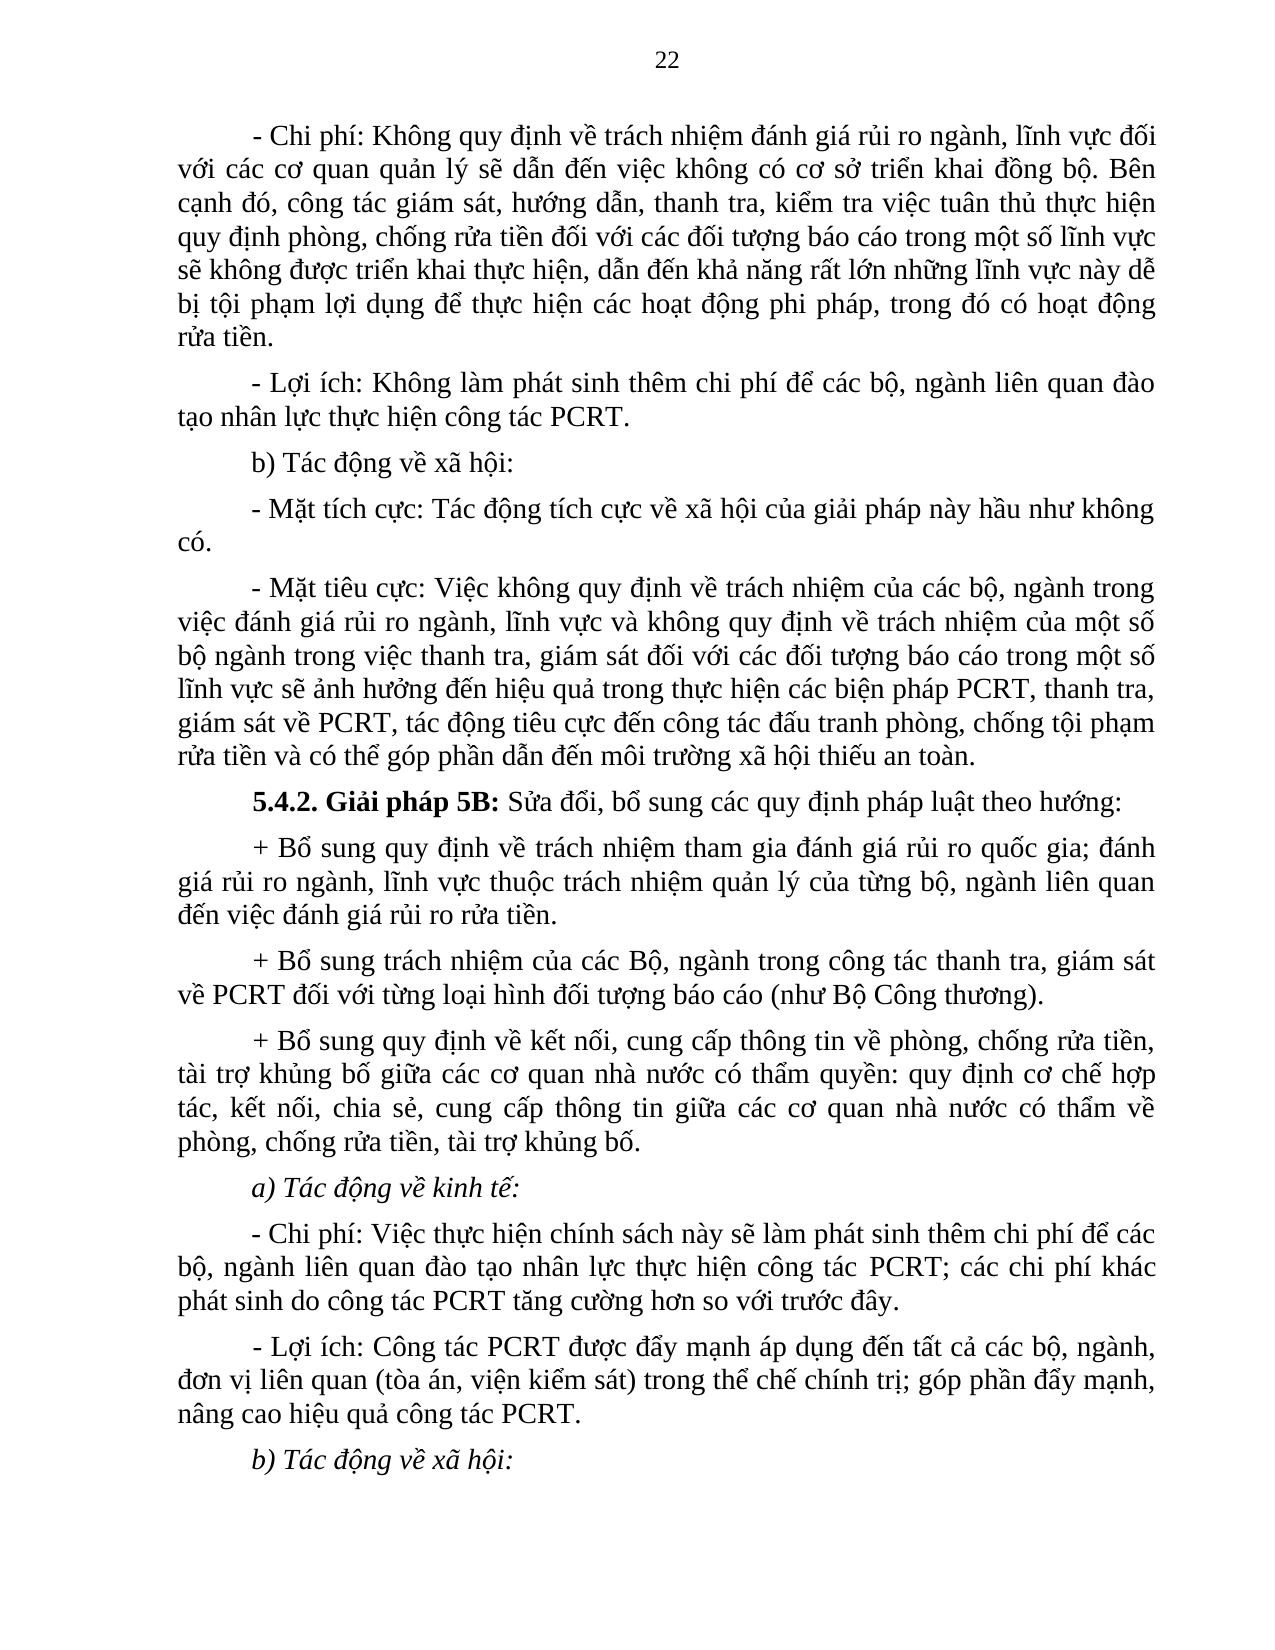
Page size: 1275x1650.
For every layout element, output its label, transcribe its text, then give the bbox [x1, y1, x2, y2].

text + Bổ sung trách nhiệm của các Bộ, ngành trong công tác thanh tra, giám sát về PCRT đối với từng loại hình đối tượng báo cáo (như Bộ Công thương). [177, 943, 1157, 1011]
text - Mặt tích cực: Tác động tích cực về xã hội của giải pháp này hầu như không có. [177, 491, 1157, 558]
text b) Tác động về xã hội: [177, 1442, 1157, 1476]
text - Chi phí: Không quy định về trách nhiệm đánh giá rủi ro ngành, lĩnh vực đối với các cơ quan quản lý sẽ dẫn đến việc không có cơ sở triển khai đồng bộ. Bên cạnh đó, công tác giám sát, hướng dẫn, thanh tra, kiểm tra việc tuân thủ thực hiện quy định phòng, chống rửa tiền đối với các đối tượng báo cáo trong một số lĩnh vực sẽ không được triển khai thực hiện, dẫn đến khả năng rất lớn những lĩnh vực này dễ bị tội phạm lợi dụng để thực hiện các hoạt động phi pháp, trong đó có hoạt động rửa tiền. [177, 118, 1157, 353]
text + Bổ sung quy định về kết nối, cung cấp thông tin về phòng, chống rửa tiền, tài trợ khủng bố giữa các cơ quan nhà nước có thẩm quyền: quy định cơ chế hợp tác, kết nối, chia sẻ, cung cấp thông tin giữa các cơ quan nhà nước có thẩm về phòng, chống rửa tiền, tài trợ khủng bố. [177, 1023, 1157, 1157]
text a) Tác động về kinh tế: [177, 1170, 1157, 1203]
text 5.4.2. Giải pháp 5B: Sửa đổi, bổ sung các quy định pháp luật theo hướng: [177, 784, 1157, 818]
text + Bổ sung quy định về trách nhiệm tham gia đánh giá rủi ro quốc gia; đánh giá rủi ro ngành, lĩnh vực thuộc trách nhiệm quản lý của từng bộ, ngành liên quan đến việc đánh giá rủi ro rửa tiền. [177, 830, 1157, 931]
text - Chi phí: Việc thực hiện chính sách này sẽ làm phát sinh thêm chi phí để các bộ, ngành liên quan đào tạo nhân lực thực hiện công tác PCRT; các chi phí khác phát sinh do công tác PCRT tăng cường hơn so với trước đây. [177, 1216, 1157, 1316]
text - Lợi ích: Công tác PCRT được đẩy mạnh áp dụng đến tất cả các bộ, ngành, đơn vị liên quan (tòa án, viện kiểm sát) trong thể chế chính trị; góp phần đẩy mạnh, nâng cao hiệu quả công tác PCRT. [177, 1329, 1157, 1429]
text b) Tác động về xã hội: [177, 445, 1157, 478]
text - Mặt tiêu cực: Việc không quy định về trách nhiệm của các bộ, ngành trong việc đánh giá rủi ro ngành, lĩnh vực và không quy định về trách nhiệm của một số bộ ngành trong việc thanh tra, giám sát đối với các đối tượng báo cáo trong một số lĩnh vực sẽ ảnh hưởng đến hiệu quả trong thực hiện các biện pháp PCRT, thanh tra, giám sát về PCRT, tác động tiêu cực đến công tác đấu tranh phòng, chống tội phạm rửa tiền và có thể góp phần dẫn đến môi trường xã hội thiếu an toàn. [177, 571, 1157, 772]
text - Lợi ích: Không làm phát sinh thêm chi phí để các bộ, ngành liên quan đào tạo nhân lực thực hiện công tác PCRT. [177, 365, 1157, 432]
